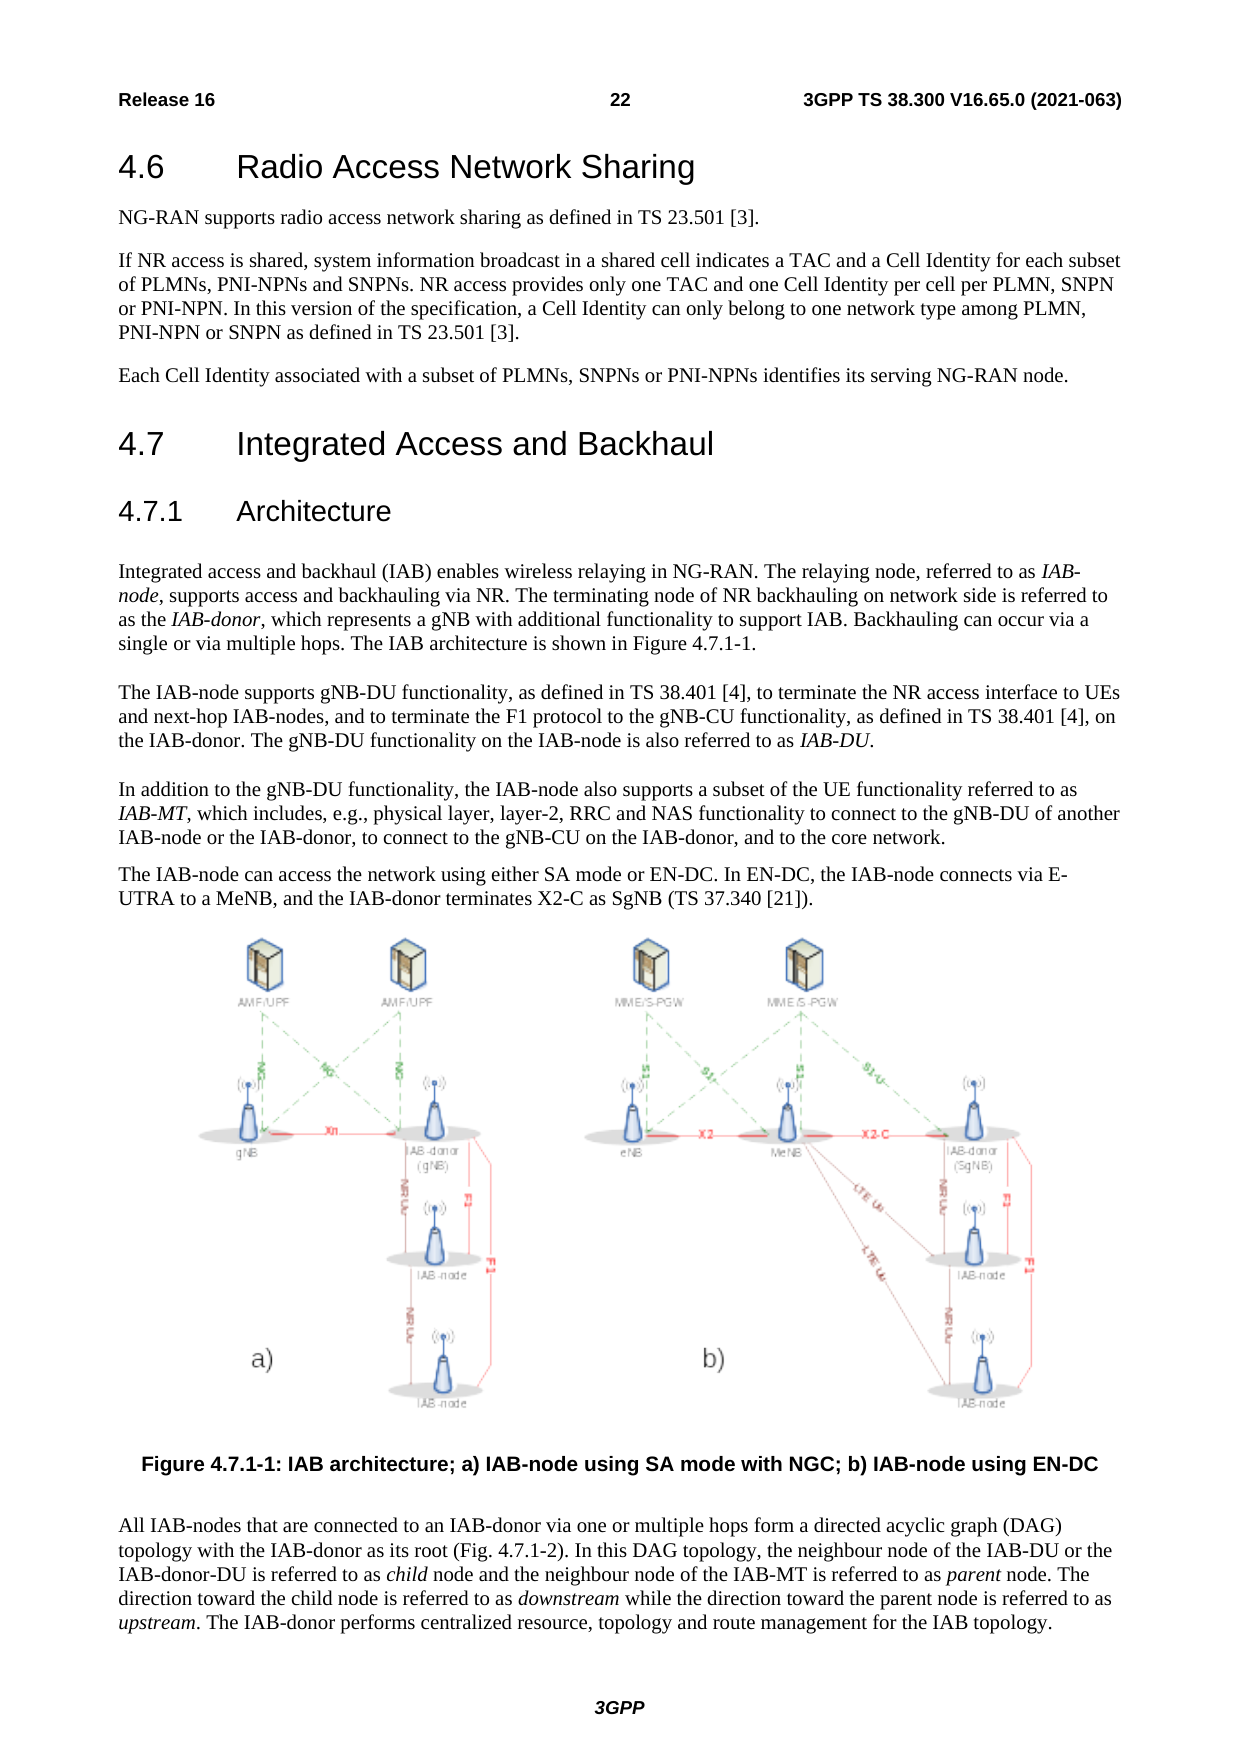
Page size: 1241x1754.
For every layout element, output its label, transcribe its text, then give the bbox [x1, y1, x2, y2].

text All IAB-nodes that are connected to an IAB-donor via one or multiple hops form a directed acyclic graph (DAG) topology with the IAB-donor as its root (Fig. 4.7.1-2). In this DAG topology, the neighbour node of the IAB-DU or the IAB-donor-DU is referred to as child node and the neighbour node of the IAB-MT is referred to as parent node. The direction toward the child node is referred to as downstream while the direction toward the parent node is referred to as upstream. The IAB-donor performs centralized resource, topology and route management for the IAB topology. [118, 1513, 1122, 1634]
text The IAB-node can access the network using either SA mode or EN-DC. In EN-DC, the IAB-node connects via E-UTRA to a MeNB, and the IAB-donor terminates X2-C as SgNB (TS 37.340 [21]). [118, 862, 1122, 910]
text Each Cell Identity associated with a subset of PLMNs, SNPNs or PNI-NPNs identifies its serving NG-RAN node. [118, 362, 1122, 387]
subtitle 4.7 Integrated Access and Backhaul [118, 424, 1122, 462]
text If NR access is shared, system information broadcast in a shared cell indicates a TAC and a Cell Identity for each subset of PLMNs, PNI-NPNs and SNPNs. NR access provides only one TAC and one Cell Identity per cell per PLMN, SNPN or PNI-NPN. In this version of the specification, a Cell Identity can only belong to one network type among PLMN, PNI-NPN or SNPN as defined in TS 23.501 [3]. [118, 247, 1122, 344]
text The IAB-node supports gNB-DU functionality, as defined in TS 38.401 [4], to terminate the NR access interface to UEs and next-hop IAB-nodes, and to terminate the F1 protocol to the gNB-CU functionality, as defined in TS 38.401 [4], on the IAB-donor. The gNB-DU functionality on the IAB-node is also referred to as IAB-DU. [118, 680, 1122, 752]
subtitle 4.6 Radio Access Network Sharing [118, 147, 1122, 186]
text NG-RAN supports radio access network sharing as defined in TS 23.501 [3]. [118, 205, 1122, 229]
text Integrated access and backhaul (IAB) enables wireless relaying in NG-RAN. The relaying node, referred to as IAB-node, supports access and backhauling via NR. The terminating node of NR backhauling on network side is referred to as the IAB-donor, which represents a gNB with additional functionality to support IAB. Backhauling can occur via a single or via multiple hops. The IAB architecture is shown in Figure 4.7.1-1. [118, 558, 1122, 655]
text Figure 4.7.1-1: IAB architecture; a) IAB-node using SA mode with NGC; b) IAB-node using EN-DC [118, 1452, 1122, 1476]
subtitle 4.7.1 Architecture [118, 494, 1122, 527]
text In addition to the gNB-DU functionality, the IAB-node also supports a subset of the UE functionality referred to as IAB-MT, which includes, e.g., physical layer, layer-2, RRC and NAS functionality to connect to the gNB-DU of another IAB-node or the IAB-donor, to connect to the gNB-CU on the IAB-donor, and to the core network. [118, 777, 1122, 849]
